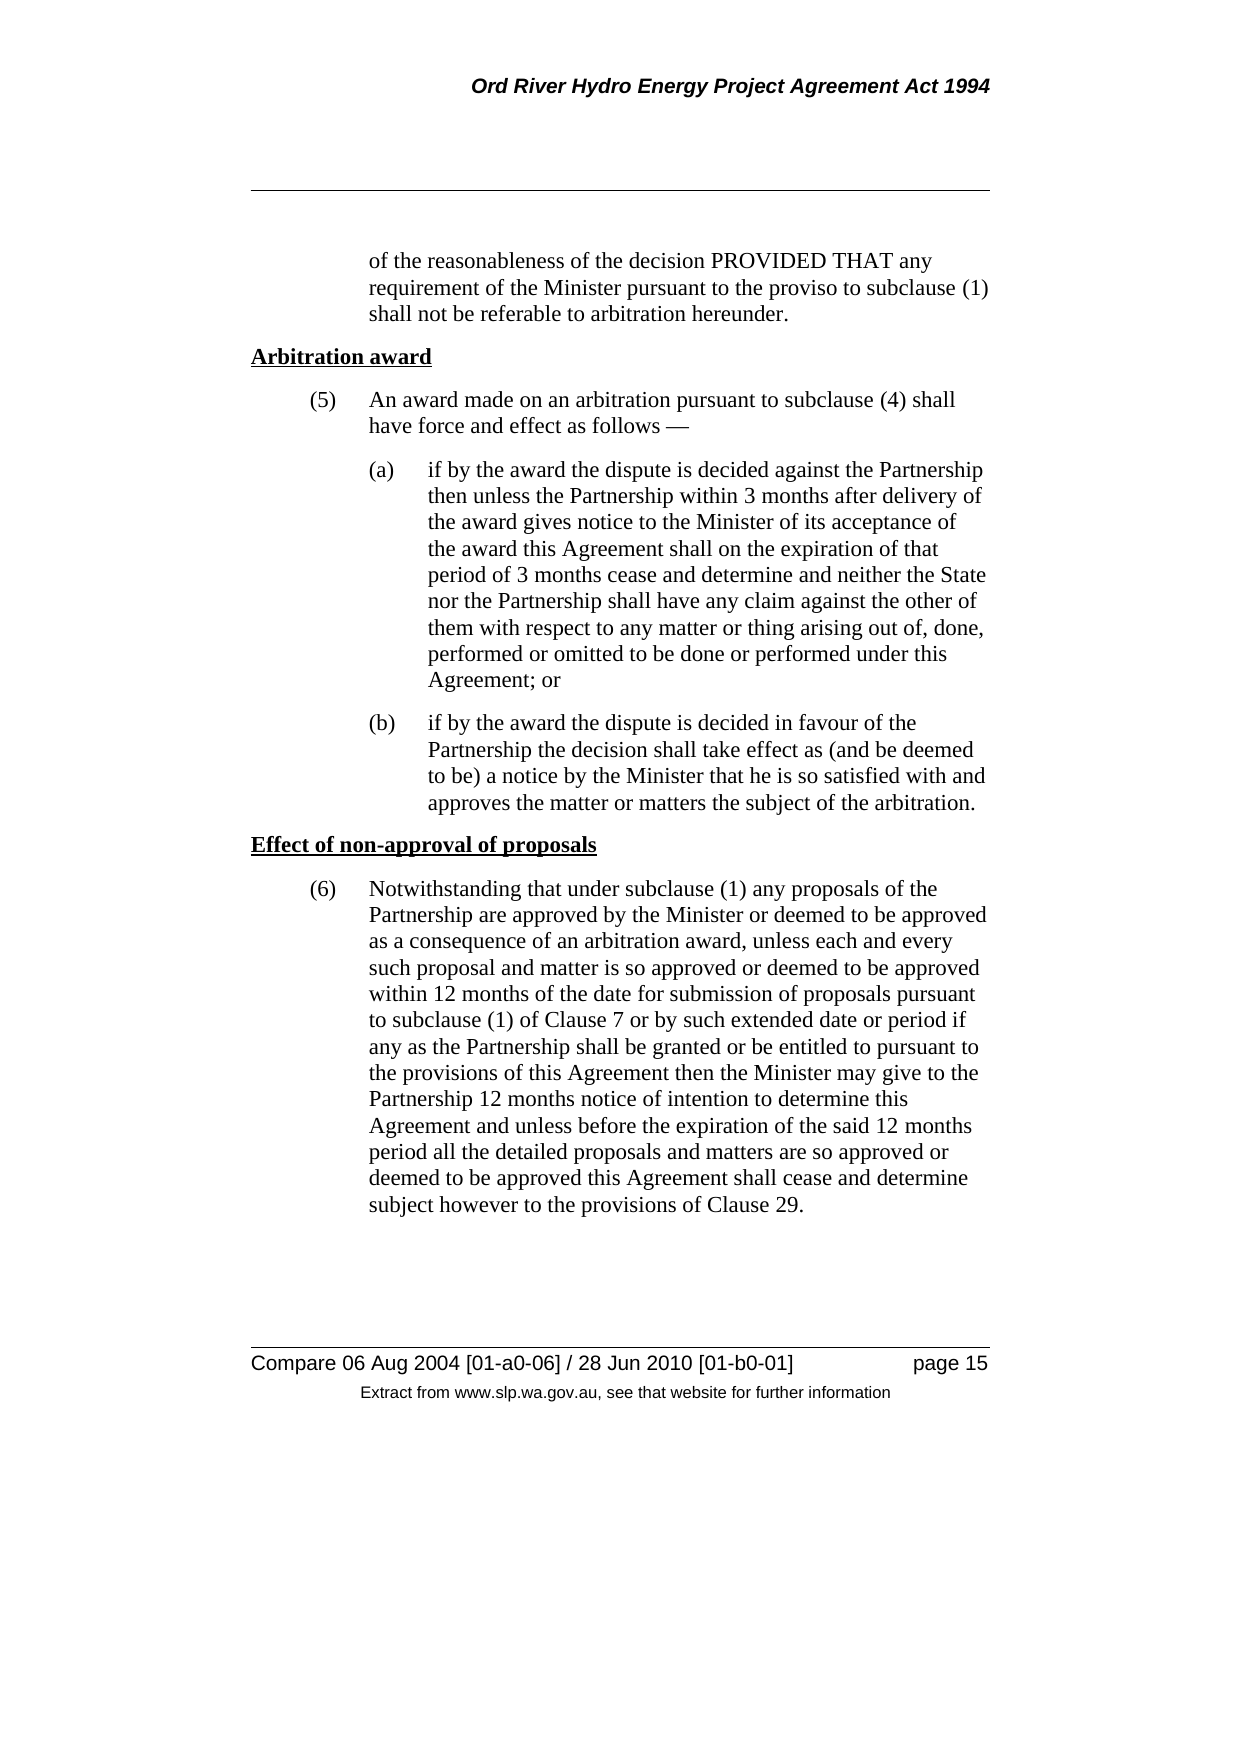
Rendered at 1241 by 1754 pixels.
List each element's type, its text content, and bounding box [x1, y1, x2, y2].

text Effect of non-approval of proposals [251, 832, 990, 858]
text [251, 247, 990, 327]
text (6) Notwithstanding that under subclause (1) any proposals of the Partnership are approved by the Minister or deemed to be approved as a consequence of an arbitration award, unless each and every such proposal and matter is so approved or deemed to be approved within 12 months of the date for submission of proposals pursuant to subclause (1) of Clause 7 or by such extended date or period if any as the Partnership shall be granted or be entitled to pursuant to the provisions of this Agreement then the Minister may give to the Partnership 12 months notice of intention to determine this Agreement and unless before the expiration of the said 12 months period all the detailed proposals and matters are so approved or deemed to be approved this Agreement shall cease and determine subject however to the provisions of Clause 29. [251, 874, 990, 1217]
text (5) An award made on an arbitration pursuant to subclause (4) shall have force and effect as follows — [251, 386, 990, 439]
text Arbitration award [251, 343, 990, 369]
text (a) if by the award the dispute is decided against the Partnership then unless the Partnership within 3 months after delivery of the award gives notice to the Minister of its acceptance of the award this Agreement shall on the expiration of that period of 3 months cease and determine and neither the State nor the Partnership shall have any claim against the other of them with respect to any matter or thing arising out of, done, performed or omitted to be done or performed under this Agreement; or [251, 456, 990, 693]
text (b) if by the award the dispute is decided in favour of the Partnership the decision shall take effect as (and be deemed to be) a notice by the Minister that he is so satisfied with and approves the matter or matters the subject of the arbitration. [251, 709, 990, 815]
